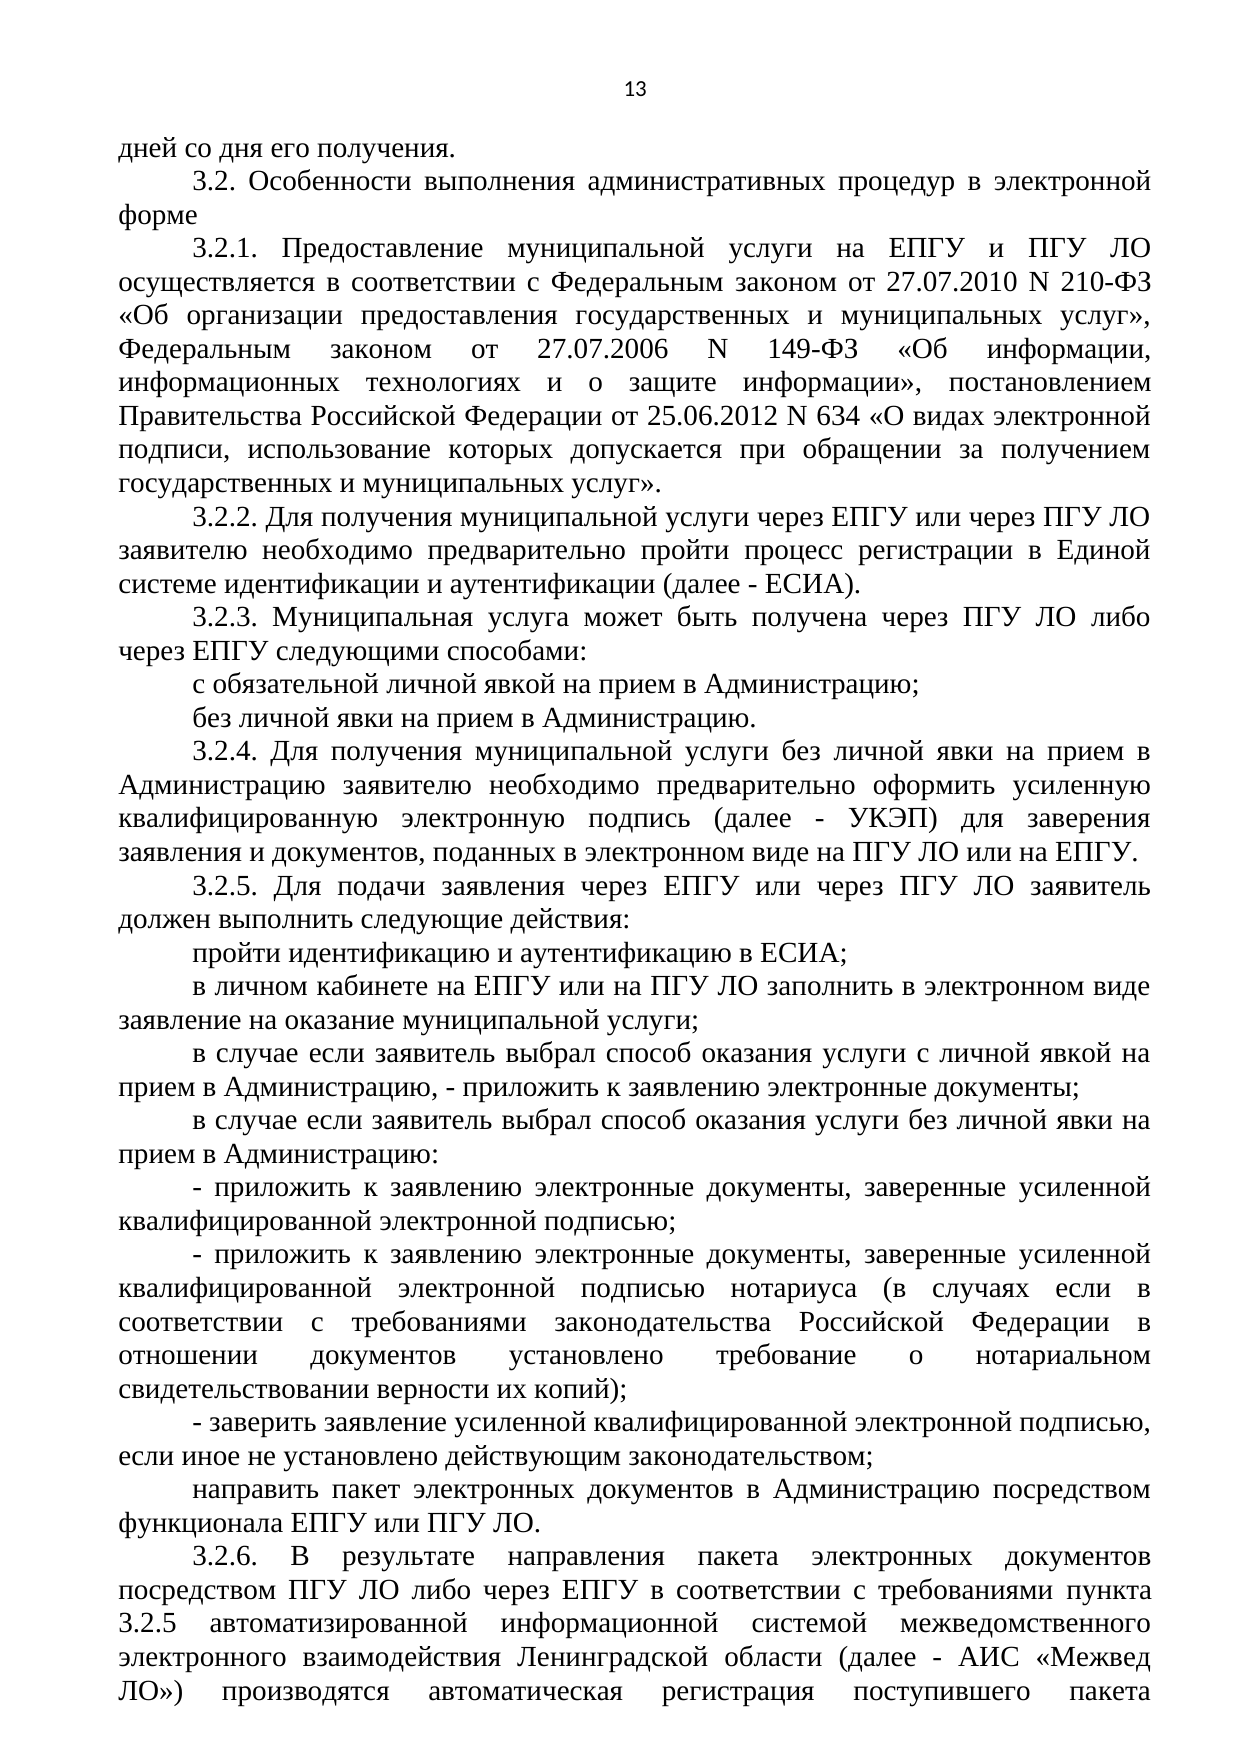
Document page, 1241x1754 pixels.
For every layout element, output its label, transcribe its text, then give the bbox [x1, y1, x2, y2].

text 3.2.3. Муниципальная услуга может быть получена через ПГУ ЛО либо через ЕПГУ следующими способами: [118, 599, 1152, 666]
text в случае если заявитель выбрал способ оказания услуги без личной явки на прием в Администрацию: [118, 1102, 1152, 1169]
text - заверить заявление усиленной квалифицированной электронной подписью, если иное не установлено действующим законодательством; [118, 1404, 1152, 1471]
text направить пакет электронных документов в Администрацию посредством функционала ЕПГУ или ПГУ ЛО. [118, 1471, 1152, 1538]
text с обязательной личной явкой на прием в Администрацию; [118, 666, 1152, 700]
text 3.2.2. Для получения муниципальной услуги через ЕПГУ или через ПГУ ЛО заявителю необходимо предварительно пройти процесс регистрации в Единой системе идентификации и аутентификации (далее - ЕСИА). [118, 499, 1152, 599]
text без личной явки на прием в Администрацию. [118, 700, 1152, 733]
text 3.2. Особенности выполнения административных процедур в электронной форме [118, 163, 1152, 230]
text в личном кабинете на ЕПГУ или на ПГУ ЛО заполнить в электронном виде заявление на оказание муниципальной услуги; [118, 968, 1152, 1035]
text 3.2.1. Предоставление муниципальной услуги на ЕПГУ и ПГУ ЛО осуществляется в соответствии с Федеральным законом от 27.07.2010 N 210-ФЗ «Об организации предоставления государственных и муниципальных услуг», Федеральным законом от 27.07.2006 N 149-ФЗ «Об информации, информационных технологиях и о защите информации», постановлением Правительства Российской Федерации от 25.06.2012 N 634 «О видах электронной подписи, использование которых допускается при обращении за получением государственных и муниципальных услуг». [118, 230, 1152, 499]
text пройти идентификацию и аутентификацию в ЕСИА; [118, 935, 1152, 968]
text в случае если заявитель выбрал способ оказания услуги с личной явкой на прием в Администрацию, - приложить к заявлению электронные документы; [118, 1035, 1152, 1102]
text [118, 1538, 1152, 1706]
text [118, 130, 1152, 163]
text 3.2.4. Для получения муниципальной услуги без личной явки на прием в Администрацию заявителю необходимо предварительно оформить усиленную квалифицированную электронную подпись (далее - УКЭП) для заверения заявления и документов, поданных в электронном виде на ПГУ ЛО или на ЕПГУ. [118, 733, 1152, 868]
text 3.2.5. Для подачи заявления через ЕПГУ или через ПГУ ЛО заявитель должен выполнить следующие действия: [118, 868, 1152, 935]
text - приложить к заявлению электронные документы, заверенные усиленной квалифицированной электронной подписью нотариуса (в случаях если в соответствии с требованиями законодательства Российской Федерации в отношении документов установлено требование о нотариальном свидетельствовании верности их копий); [118, 1237, 1152, 1404]
text - приложить к заявлению электронные документы, заверенные усиленной квалифицированной электронной подписью; [118, 1169, 1152, 1237]
